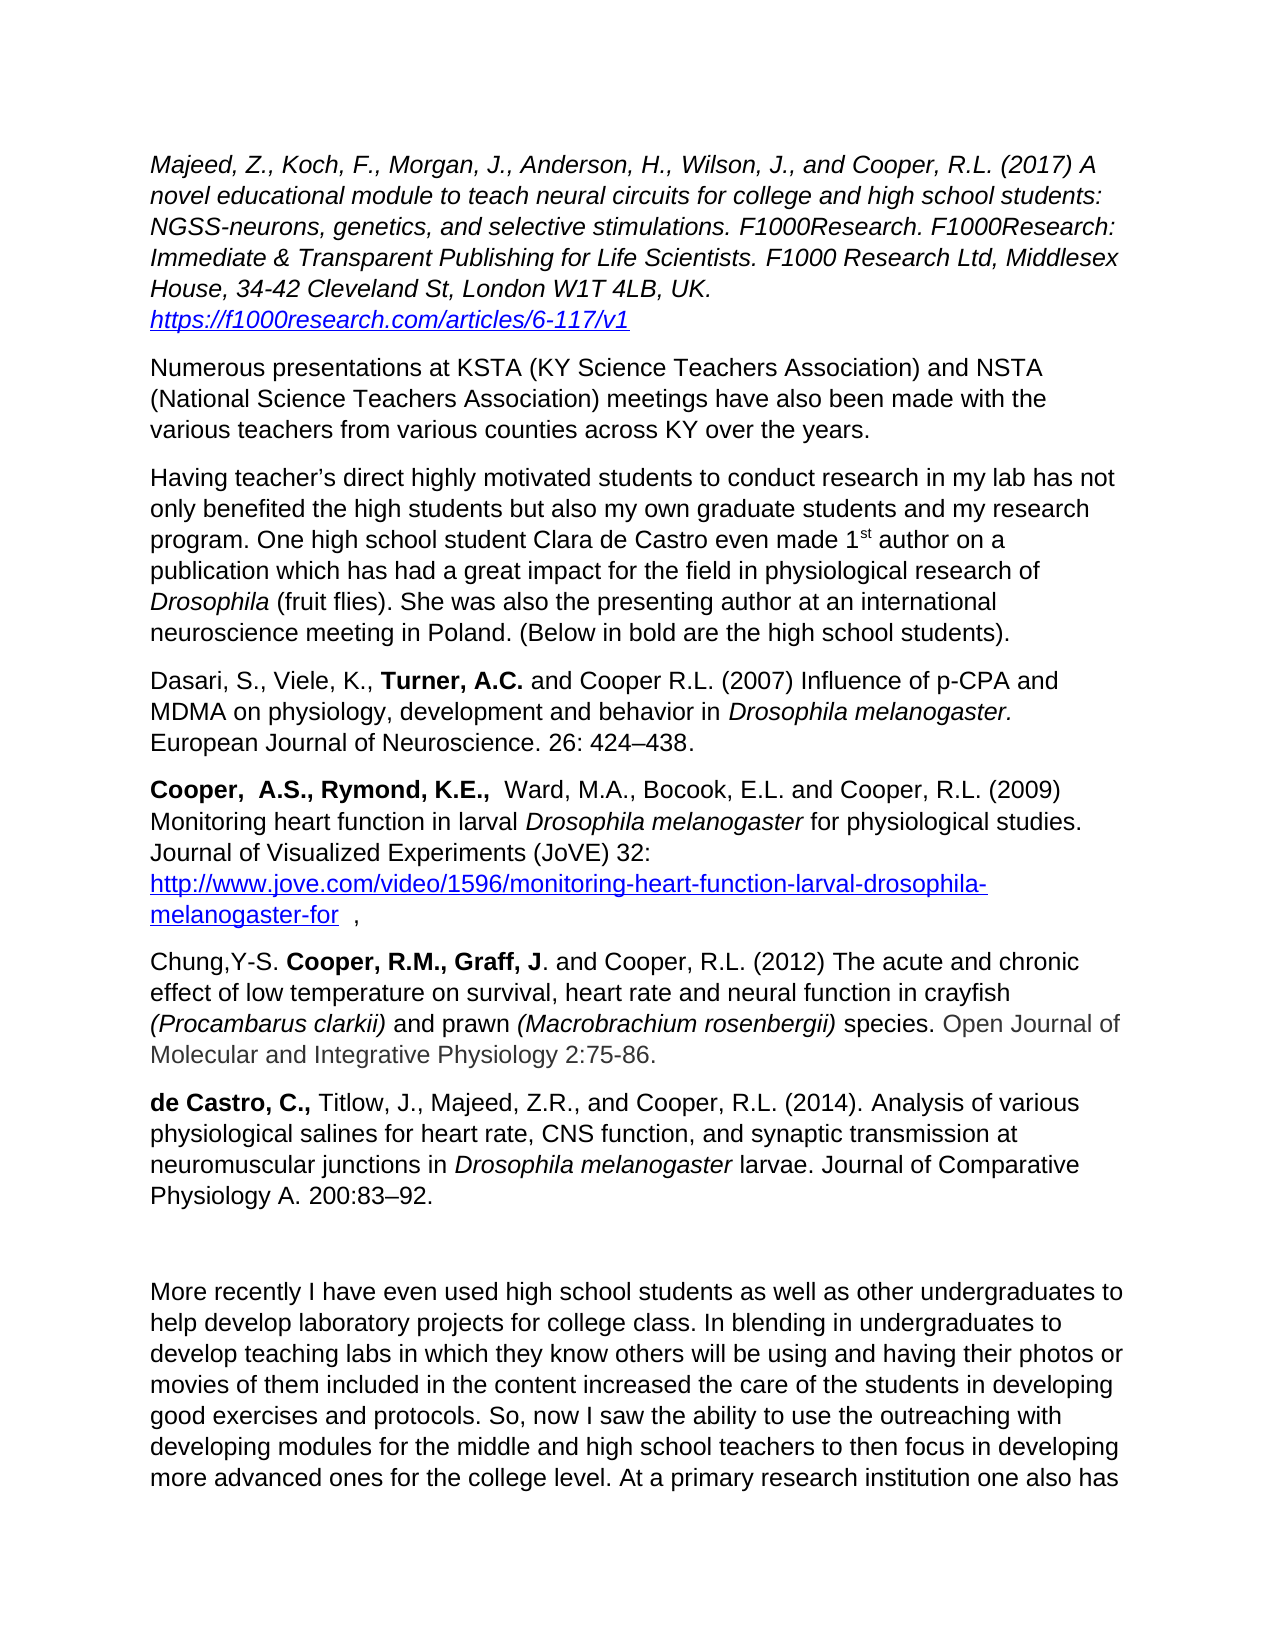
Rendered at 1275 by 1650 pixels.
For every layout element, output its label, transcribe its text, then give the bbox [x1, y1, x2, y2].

text de Castro, C., Titlow, J., Majeed, Z.R., and Cooper, R.L. (2014). Analysis of various physiological salines for heart rate, CNS function, and synaptic transmission at neuromuscular junctions in Drosophila melanogaster larvae. Journal of Comparative Physiology A. 200:83–92. [150, 1088, 1125, 1210]
text Chung,Y-S. Cooper, R.M., Graff, J. and Cooper, R.L. (2012) The acute and chronic effect of low temperature on survival, heart rate and neural function in crayfish (Procambarus clarkii) and prawn (Macrobrachium rosenbergii) species. Open Journal of Molecular and Integrative Physiology 2:75-86. [150, 947, 1125, 1069]
text Cooper, A.S., Rymond, K.E., Ward, M.A., Bocook, E.L. and Cooper, R.L. (2009) Monitoring heart function in larval Drosophila melanogaster for physiological studies. Journal of Visualized Experiments (JoVE) 32: http://www.jove.com/video/1596/monitoring-heart-function-larval-drosophila-melanogaster-for , [150, 775, 1125, 928]
text Dasari, S., Viele, K., Turner, A.C. and Cooper R.L. (2007) Influence of p-CPA and MDMA on physiology, development and behavior in Drosophila melanogaster. European Journal of Neuroscience. 26: 424–438. [150, 666, 1125, 756]
text Numerous presentations at KSTA (KY Science Teachers Association) and NSTA (National Science Teachers Association) meetings have also been made with the various teachers from various counties across KY over the years. [150, 353, 1125, 444]
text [150, 1277, 1125, 1492]
text Majeed, Z., Koch, F., Morgan, J., Anderson, H., Wilson, J., and Cooper, R.L. (2017) A novel educational module to teach neural circuits for college and high school students: NGSS-neurons, genetics, and selective stimulations. F1000Research. F1000Research: Immediate & Transparent Publishing for Life Scientists. F1000 Research Ltd, Middlesex House, 34-42 Cleveland St, London W1T 4LB, UK. https://f1000research.com/articles/6-117/v1 [150, 150, 1125, 334]
text Having teacher’s direct highly motivated students to conduct research in my lab has not only benefited the high students but also my own graduate students and my research program. One high school student Clara de Castro even made 1st author on a publication which has had a great impact for the field in physiological research of Drosophila (fruit flies). She was also the presenting author at an international neuroscience meeting in Poland. (Below in bold are the high school students). [150, 463, 1125, 647]
